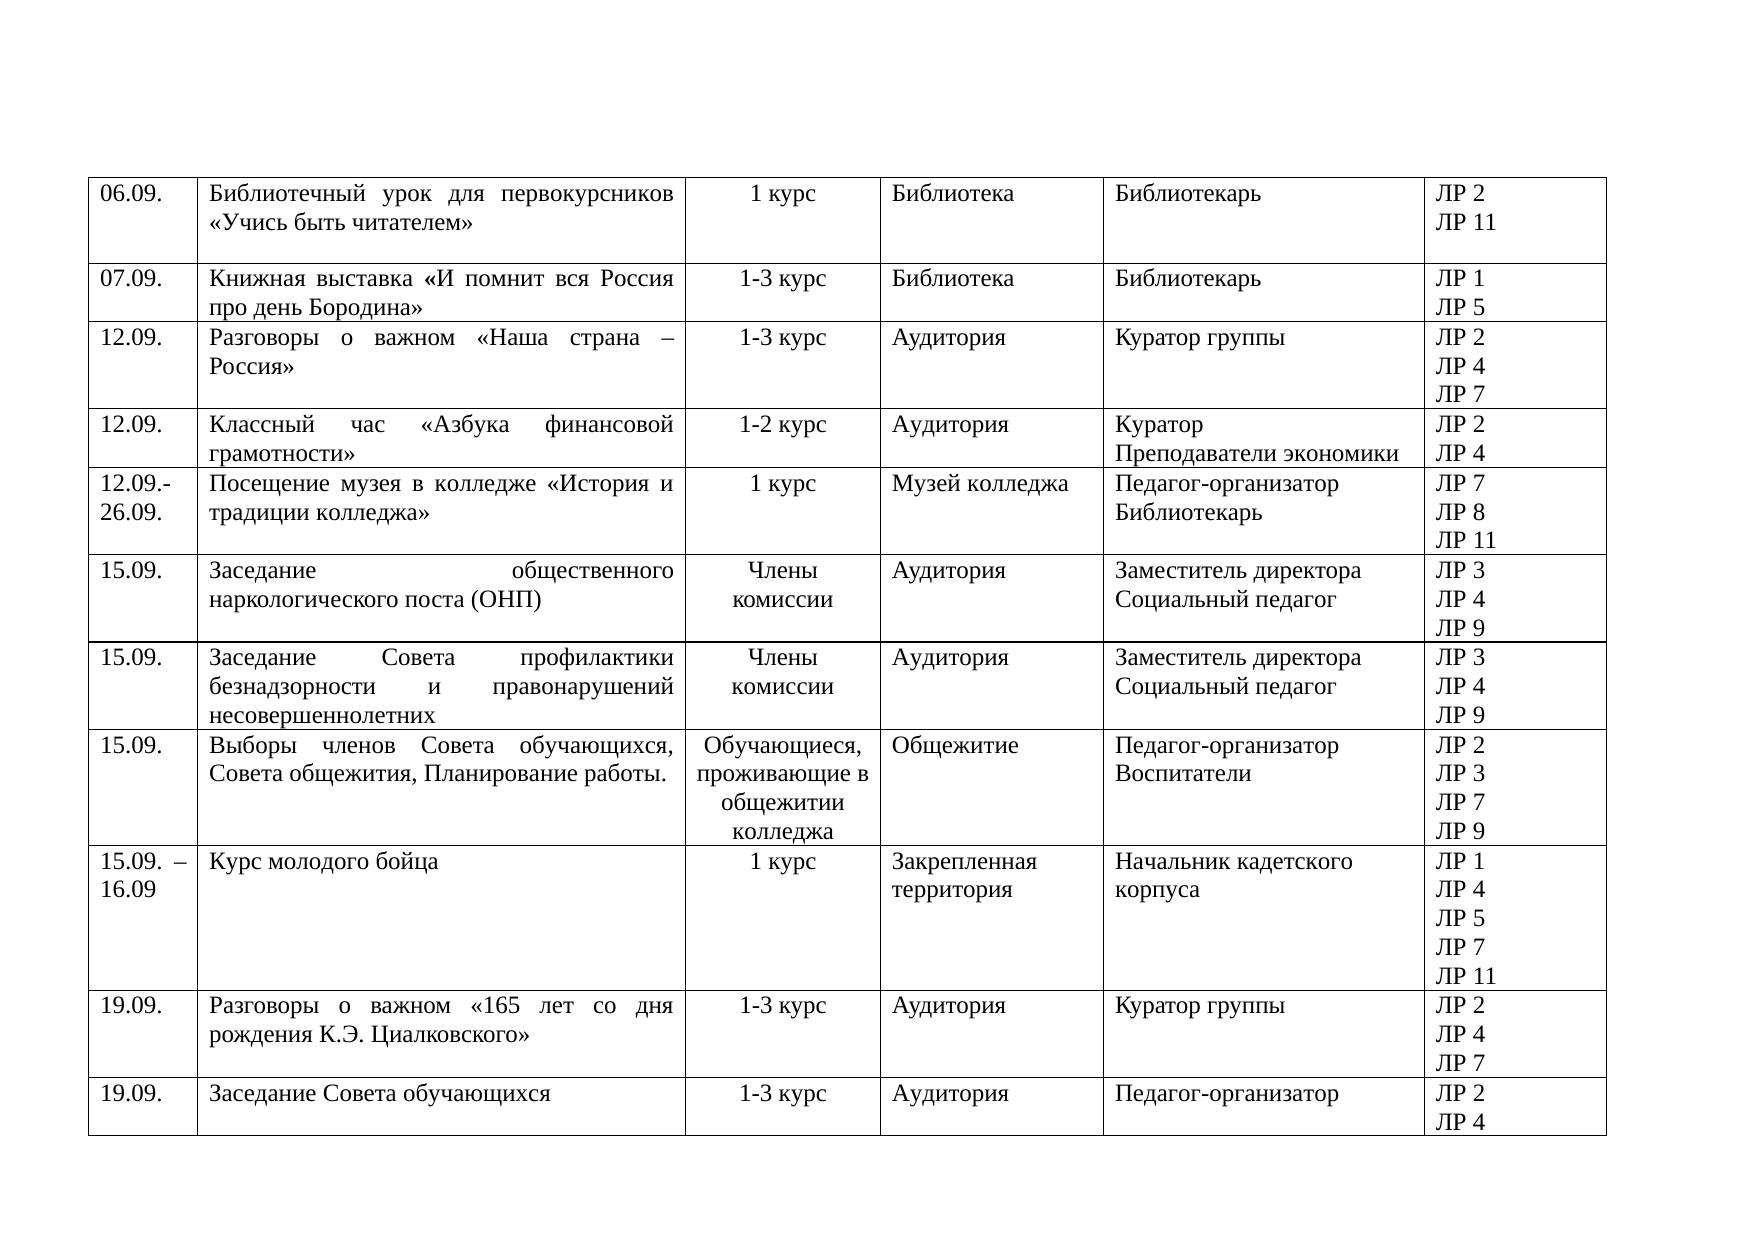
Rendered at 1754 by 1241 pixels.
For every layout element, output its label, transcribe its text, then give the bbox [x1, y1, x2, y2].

table_cell Педагог-организатор Воспитатели [1104, 730, 1424, 845]
table_cell 06.09. [89, 178, 197, 262]
table_cell 15.09. [89, 730, 197, 845]
table_cell Члены комиссии [686, 555, 880, 641]
table_cell Заместитель директора Социальный педагог [1104, 555, 1424, 641]
table_cell Выборы членов Совета обучающихся, Совета общежития, Планирование работы. [198, 730, 685, 845]
table_cell ЛР 2 ЛР 11 [1425, 178, 1606, 262]
table_cell ЛР 7 ЛР 8 ЛР 11 [1425, 468, 1606, 554]
table_cell Аудитория [881, 322, 1103, 408]
table_cell Аудитория [881, 555, 1103, 641]
table_cell Библиотечный урок для первокурсников «Учись быть читателем» [198, 178, 685, 262]
table_cell Обучающиеся, проживающие в общежитии колледжа [686, 730, 880, 845]
table_cell ЛР 2 ЛР 4 [1425, 409, 1606, 467]
table_cell ЛР 2 ЛР 4 ЛР 7 [1425, 991, 1606, 1077]
table_cell 1 курс [686, 846, 880, 989]
table_cell Библиотекарь [1104, 264, 1424, 321]
table_cell Аудитория [881, 991, 1103, 1077]
table_cell Куратор Преподаватели экономики [1104, 409, 1424, 467]
table_cell 19.09. [89, 1078, 197, 1135]
table_cell ЛР 3 ЛР 4 ЛР 9 [1425, 643, 1606, 729]
table_cell Начальник кадетского корпуса [1104, 846, 1424, 989]
table_cell Закрепленная территория [881, 846, 1103, 989]
table_cell 1 курс [686, 178, 880, 262]
table_cell 1-3 курс [686, 264, 880, 321]
table_cell Библиотека [881, 178, 1103, 262]
table_cell ЛР 2 ЛР 4 ЛР 9 [1425, 1078, 1606, 1135]
table_cell 1 курс [686, 468, 880, 554]
table_cell Посещение музея в колледже «История и традиции колледжа» [198, 468, 685, 554]
table_cell Разговоры о важном «Наша страна – Россия» [198, 322, 685, 408]
table_cell ЛР 2 ЛР 4 ЛР 7 [1425, 322, 1606, 408]
table_cell Разговоры о важном «165 лет со дня рождения К.Э. Циалковского» [198, 991, 685, 1077]
table_cell 1-2 курс [686, 409, 880, 467]
table_cell Куратор группы [1104, 322, 1424, 408]
table_cell Классный час «Азбука финансовой грамотности» [198, 409, 685, 467]
table_cell ЛР 1 ЛР 4 ЛР 5 ЛР 7 ЛР 11 [1425, 846, 1606, 989]
table_cell ЛР 3 ЛР 4 ЛР 9 [1425, 555, 1606, 641]
table_cell Педагог-организатор Библиотекарь [1104, 468, 1424, 554]
table_cell 1-3 курс [686, 1078, 880, 1135]
table_cell Курс молодого бойца [198, 846, 685, 989]
table_cell Книжная выставка «И помнит вся Россия про день Бородина» [198, 264, 685, 321]
table_cell 15.09. [89, 555, 197, 641]
table_cell 12.09.-26.09. [89, 468, 197, 554]
table_cell Библиотека [881, 264, 1103, 321]
table_cell Аудитория [881, 1078, 1103, 1135]
table_cell 15.09. – 16.09 [89, 846, 197, 989]
table_cell Музей колледжа [881, 468, 1103, 554]
table_cell Общежитие [881, 730, 1103, 845]
table_cell Библиотекарь [1104, 178, 1424, 262]
table_cell 19.09. [89, 991, 197, 1077]
table_cell Педагог-организатор [1104, 1078, 1424, 1135]
table_cell Заседание Совета профилактики безнадзорности и правонарушений несовершеннолетних [198, 643, 685, 729]
table_cell Члены комиссии [686, 643, 880, 729]
table_cell 1-3 курс [686, 991, 880, 1077]
table_cell Заместитель директора Социальный педагог [1104, 643, 1424, 729]
table_cell Куратор группы [1104, 991, 1424, 1077]
table_cell ЛР 2 ЛР 3 ЛР 7 ЛР 9 [1425, 730, 1606, 845]
table_cell 07.09. [89, 264, 197, 321]
table_cell 12.09. [89, 322, 197, 408]
table_cell 12.09. [89, 409, 197, 467]
table_cell 15.09. [89, 643, 197, 729]
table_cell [198, 1078, 685, 1135]
table_cell Аудитория [881, 643, 1103, 729]
table_cell Аудитория [881, 409, 1103, 467]
table_cell 1-3 курс [686, 322, 880, 408]
table_cell ЛР 1 ЛР 5 [1425, 264, 1606, 321]
table_cell Заседание общественного наркологического поста (ОНП) [198, 555, 685, 641]
